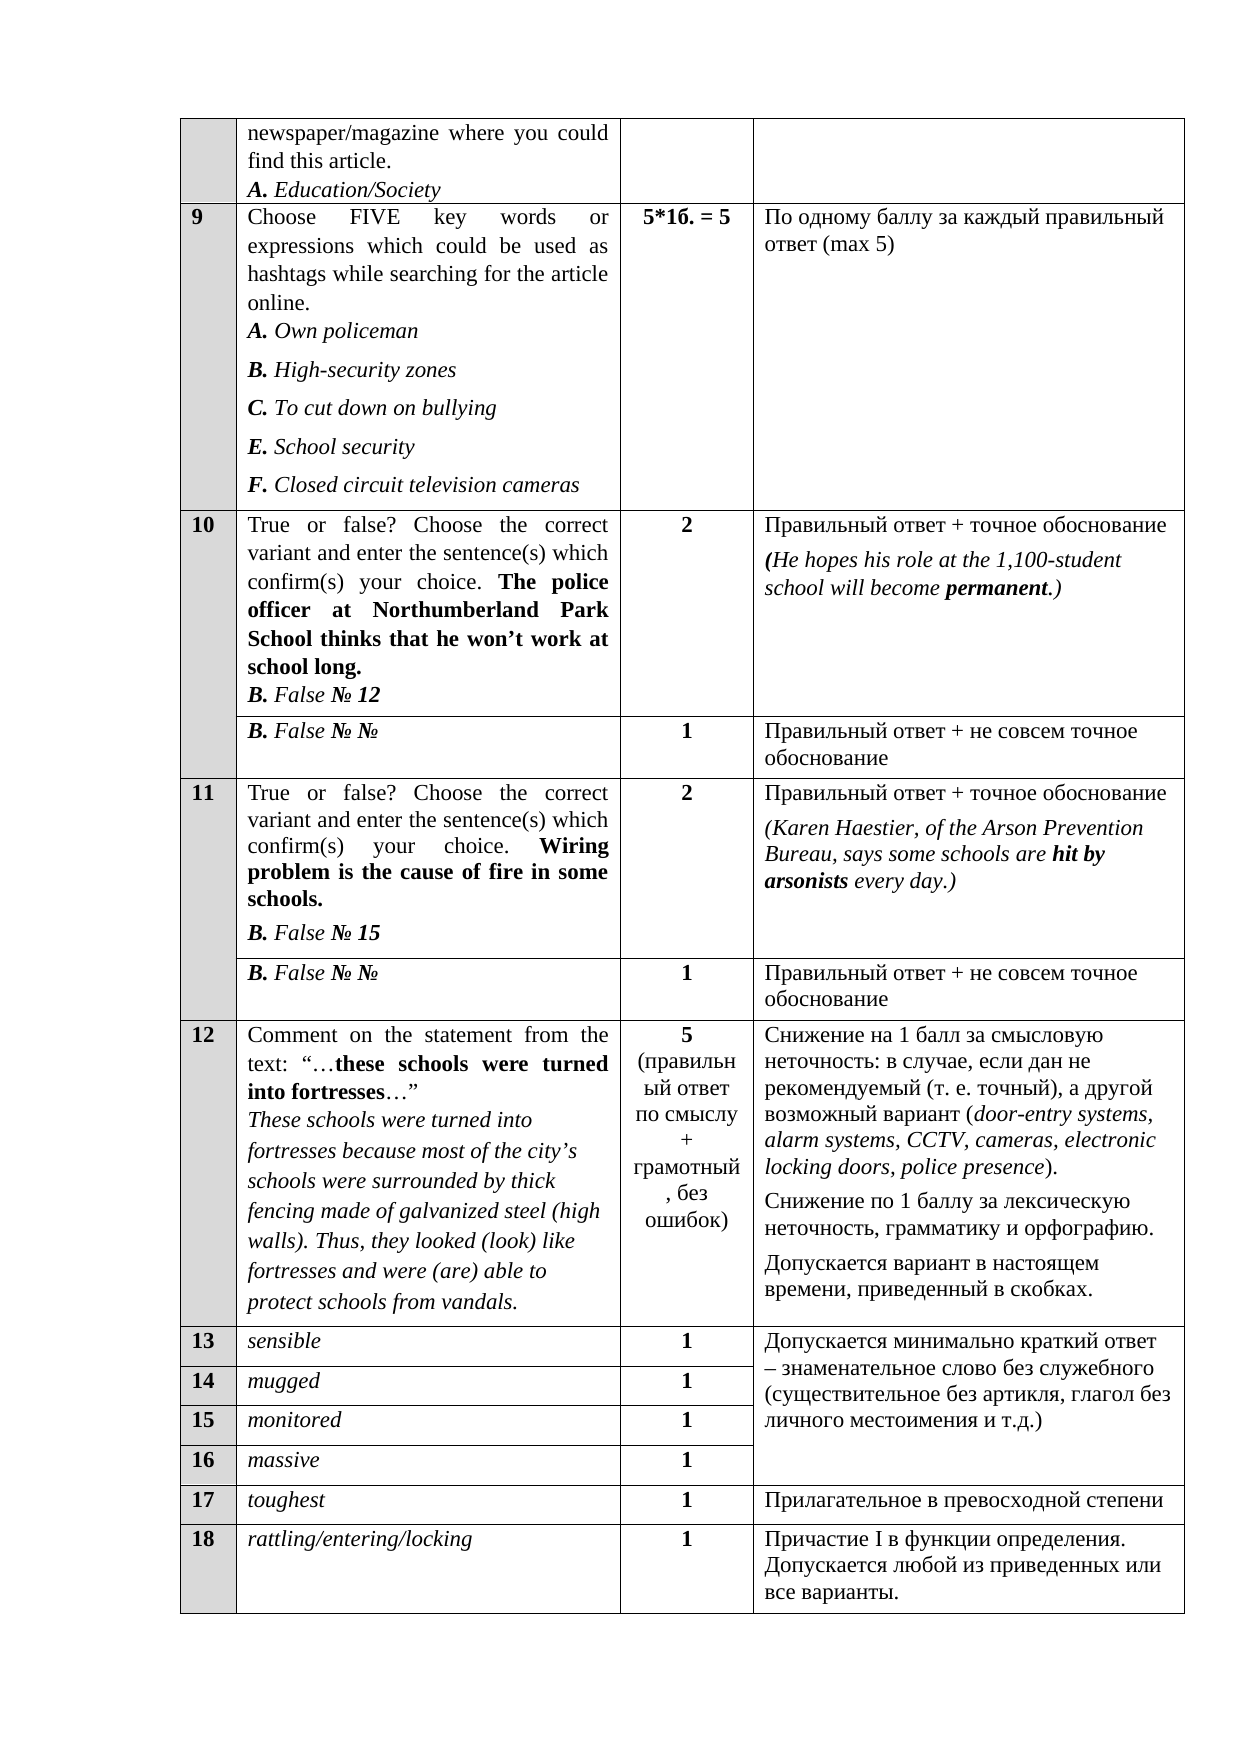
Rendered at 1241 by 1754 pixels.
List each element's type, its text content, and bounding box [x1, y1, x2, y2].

table_cell 1 [621, 1327, 753, 1366]
table_cell 14 [181, 1367, 236, 1405]
table_cell True or false? Choose the correct variant and enter the sentence(s) which confirm(s) your choice. The police officer at Northumberland Park School thinks that he won’t work at school long. B. False № 12 [237, 511, 620, 716]
table_cell 1 [621, 1367, 753, 1405]
table_cell Comment on the statement from the text: “…these schools were turned into fortresses…” These schools were turned into fortresses because most of the city’s schools were surrounded by thick fencing made of galvanized steel (high walls). Thus, they looked (look) like fortresses and were (are) able to protect schools from vandals. [237, 1021, 620, 1326]
table_cell 2 [621, 779, 753, 958]
table_cell 1 [621, 959, 753, 1020]
table_cell sensible [237, 1327, 620, 1366]
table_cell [754, 119, 1184, 202]
table_cell 5 (правильный ответ по смыслу + грамотный, без ошибок) [621, 1021, 753, 1326]
table_cell 16 [181, 1446, 236, 1484]
table_cell Причастие I в функции определения. Допускается любой из приведенных или все варианты. [754, 1525, 1184, 1613]
table_cell 9 [181, 204, 236, 510]
table_cell 12 [181, 1021, 236, 1326]
table_cell 13 [181, 1327, 236, 1366]
table_cell 11 [181, 779, 236, 1020]
table_cell 2 [621, 511, 753, 716]
table_cell 1 [621, 119, 753, 202]
table_cell По одному баллу за каждый правильный ответ (max 5) [754, 204, 1184, 510]
table_cell 17 [181, 1486, 236, 1524]
table_cell 8 [181, 119, 236, 202]
table_cell Choose FIVE key words or expressions which could be used as hashtags while searching for the article online. A. Own policeman B. High-security zones C. To cut down on bullying E. School security F. Closed circuit television cameras [237, 204, 620, 510]
table_cell Правильный ответ + не совсем точное обоснование [754, 717, 1184, 778]
table_cell 5*1б. = 5 [621, 204, 753, 510]
table_cell 1 [621, 1486, 753, 1524]
table_cell 1 [621, 1446, 753, 1484]
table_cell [237, 119, 620, 202]
table_cell monitored [237, 1406, 620, 1445]
table_cell Прилагательное в превосходной степени [754, 1486, 1184, 1524]
table_cell 15 [181, 1406, 236, 1445]
table_cell massive [237, 1446, 620, 1484]
table_cell 1 [621, 1406, 753, 1445]
table_cell toughest [237, 1486, 620, 1524]
table_cell 1 [621, 717, 753, 778]
table_cell Снижение на 1 балл за смысловую неточность: в случае, если дан не рекомендуемый (т. е. точный), а другой возможный вариант (door-entry systems, alarm systems, CCTV, cameras, electronic locking doors, police presence). Снижение по 1 баллу за лексическую неточность, грамматику и орфографию. Допускается вариант в настоящем времени, приведенный в скобках. [754, 1021, 1184, 1326]
table_cell True or false? Choose the correct variant and enter the sentence(s) which confirm(s) your choice. Wiring problem is the cause of fire in some schools. B. False № 15 [237, 779, 620, 958]
table_cell Допускается минимально краткий ответ – знаменательное слово без служебного (существительное без артикля, глагол без личного местоимения и т.д.) [754, 1327, 1184, 1484]
table_cell Правильный ответ + точное обоснование (Karen Haestier, of the Arson Prevention Bureau, says some schools are hit by arsonists every day.) [754, 779, 1184, 958]
table_cell Правильный ответ + точное обоснование (He hopes his role at the 1,100-student school will become permanent.) [754, 511, 1184, 716]
table_cell rattling/entering/locking [237, 1525, 620, 1613]
table_cell 10 [181, 511, 236, 778]
table_cell B. False № № [237, 959, 620, 1020]
table_cell B. False № № [237, 717, 620, 778]
table_cell 18 [181, 1525, 236, 1613]
table_cell 1 [621, 1525, 753, 1613]
table_cell mugged [237, 1367, 620, 1405]
table_cell Правильный ответ + не совсем точное обоснование [754, 959, 1184, 1020]
